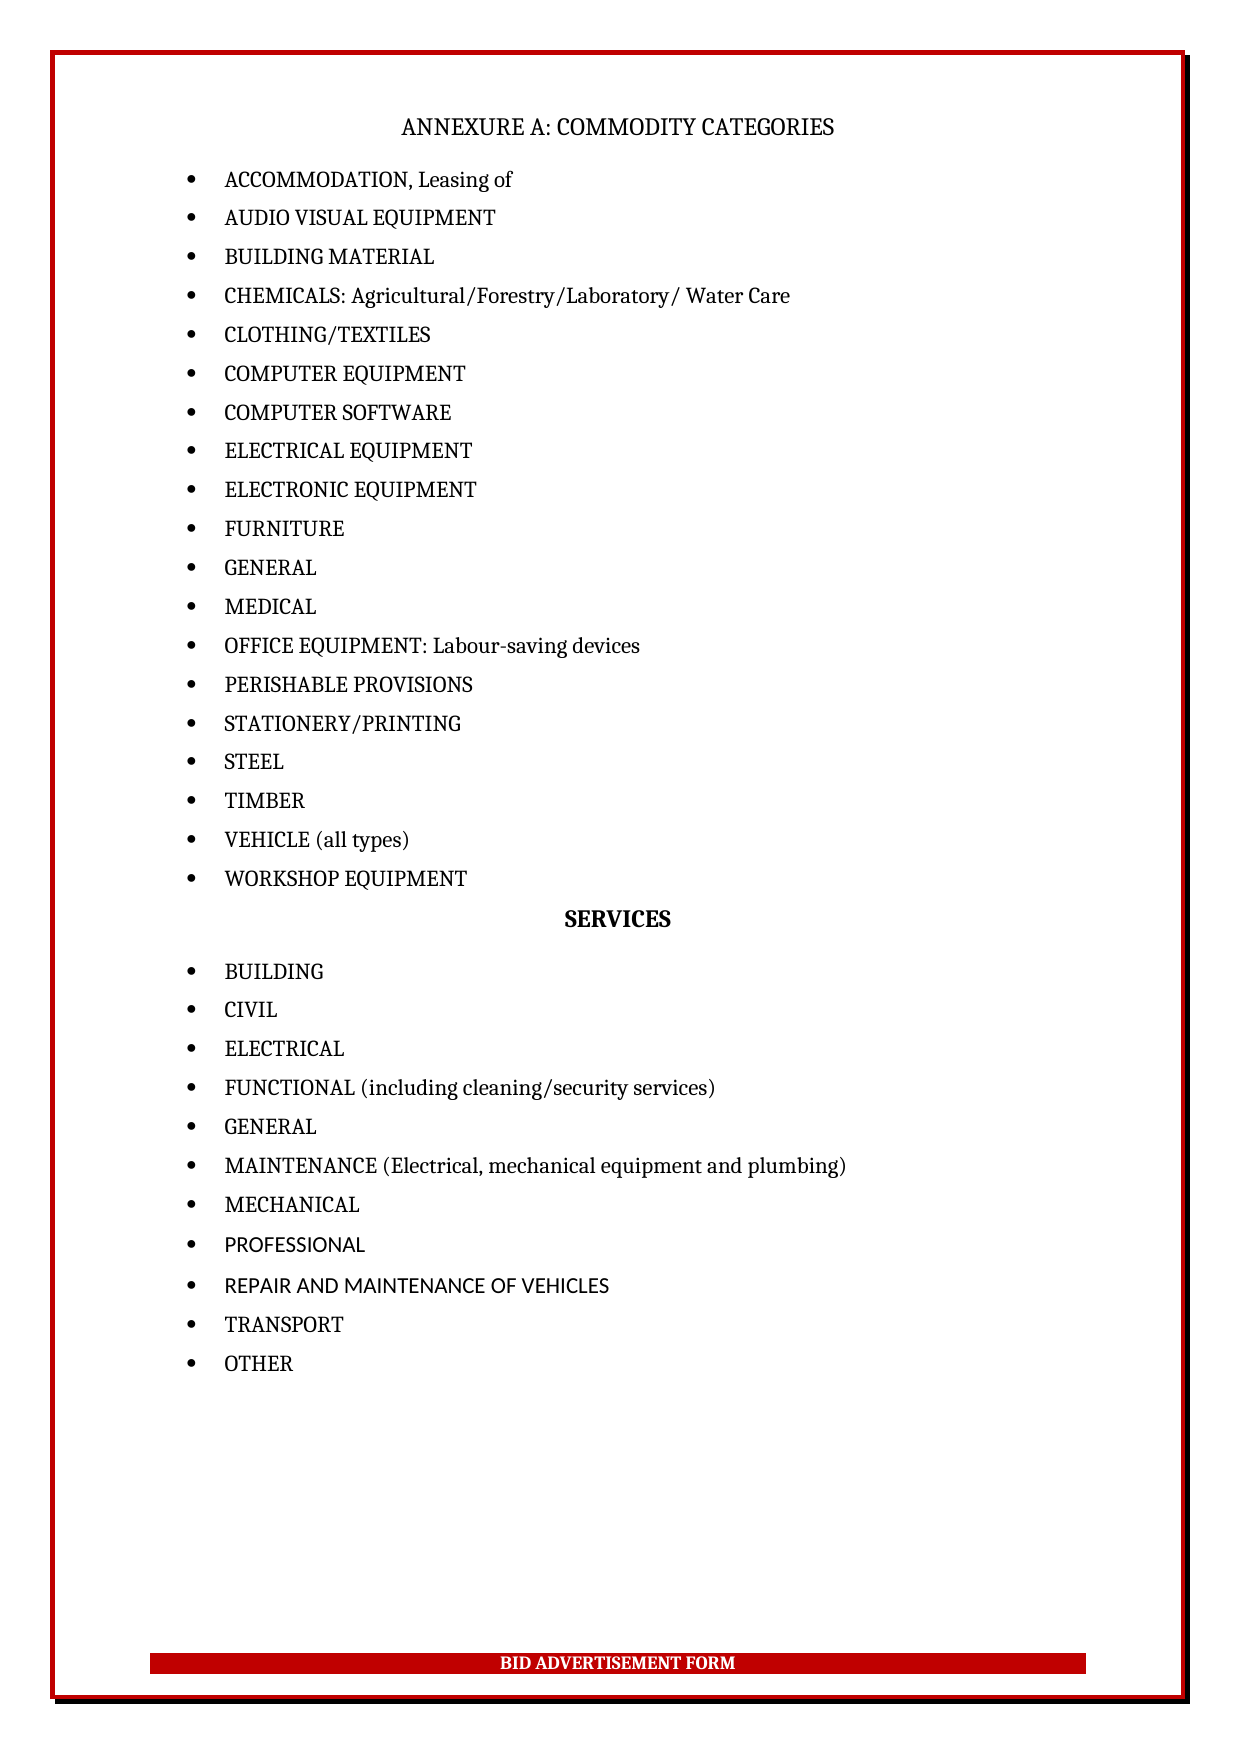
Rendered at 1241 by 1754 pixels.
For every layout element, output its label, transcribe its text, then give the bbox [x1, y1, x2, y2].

text SERVICES [150, 904, 1086, 933]
list FUNCTIONAL (including cleaning/security services) [187, 1075, 1086, 1101]
list ELECTRICAL EQUIPMENT [187, 438, 1086, 465]
list OFFICE EQUIPMENT: Labour-saving devices [187, 633, 1086, 659]
list OTHER [187, 1350, 1086, 1377]
list CHEMICALS: Agricultural/Forestry/Laboratory/ Water Care [187, 283, 1086, 309]
list BUILDING [187, 958, 1086, 985]
list COMPUTER SOFTWARE [187, 399, 1086, 426]
list WORKSHOP EQUIPMENT [187, 866, 1086, 892]
list ELECTRONIC EQUIPMENT [187, 477, 1086, 503]
list COMPUTER EQUIPMENT [187, 361, 1086, 387]
list PROFESSIONAL [187, 1230, 1086, 1258]
list STATIONERY/PRINTING [187, 710, 1086, 737]
list FURNITURE [187, 516, 1086, 542]
list ELECTRICAL [187, 1036, 1086, 1062]
list CLOTHING/TEXTILES [187, 322, 1086, 348]
list MAINTENANCE (Electrical, mechanical equipment and plumbing) [187, 1153, 1086, 1179]
list PERISHABLE PROVISIONS [187, 671, 1086, 698]
list ACCOMMODATION, Leasing of [187, 166, 1086, 193]
list GENERAL [187, 1114, 1086, 1140]
list BUILDING MATERIAL [187, 244, 1086, 270]
list MECHANICAL [187, 1192, 1086, 1218]
list GENERAL [187, 555, 1086, 581]
list TRANSPORT [187, 1311, 1086, 1338]
list REPAIR AND MAINTENANCE OF VEHICLES [187, 1271, 1086, 1299]
list CIVIL [187, 997, 1086, 1024]
list VEHICLE (all types) [187, 827, 1086, 853]
text ANNEXURE A: COMMODITY CATEGORIES [150, 112, 1086, 141]
list STEEL [187, 749, 1086, 776]
list AUDIO VISUAL EQUIPMENT [187, 205, 1086, 232]
list TIMBER [187, 788, 1086, 814]
list MEDICAL [187, 594, 1086, 620]
